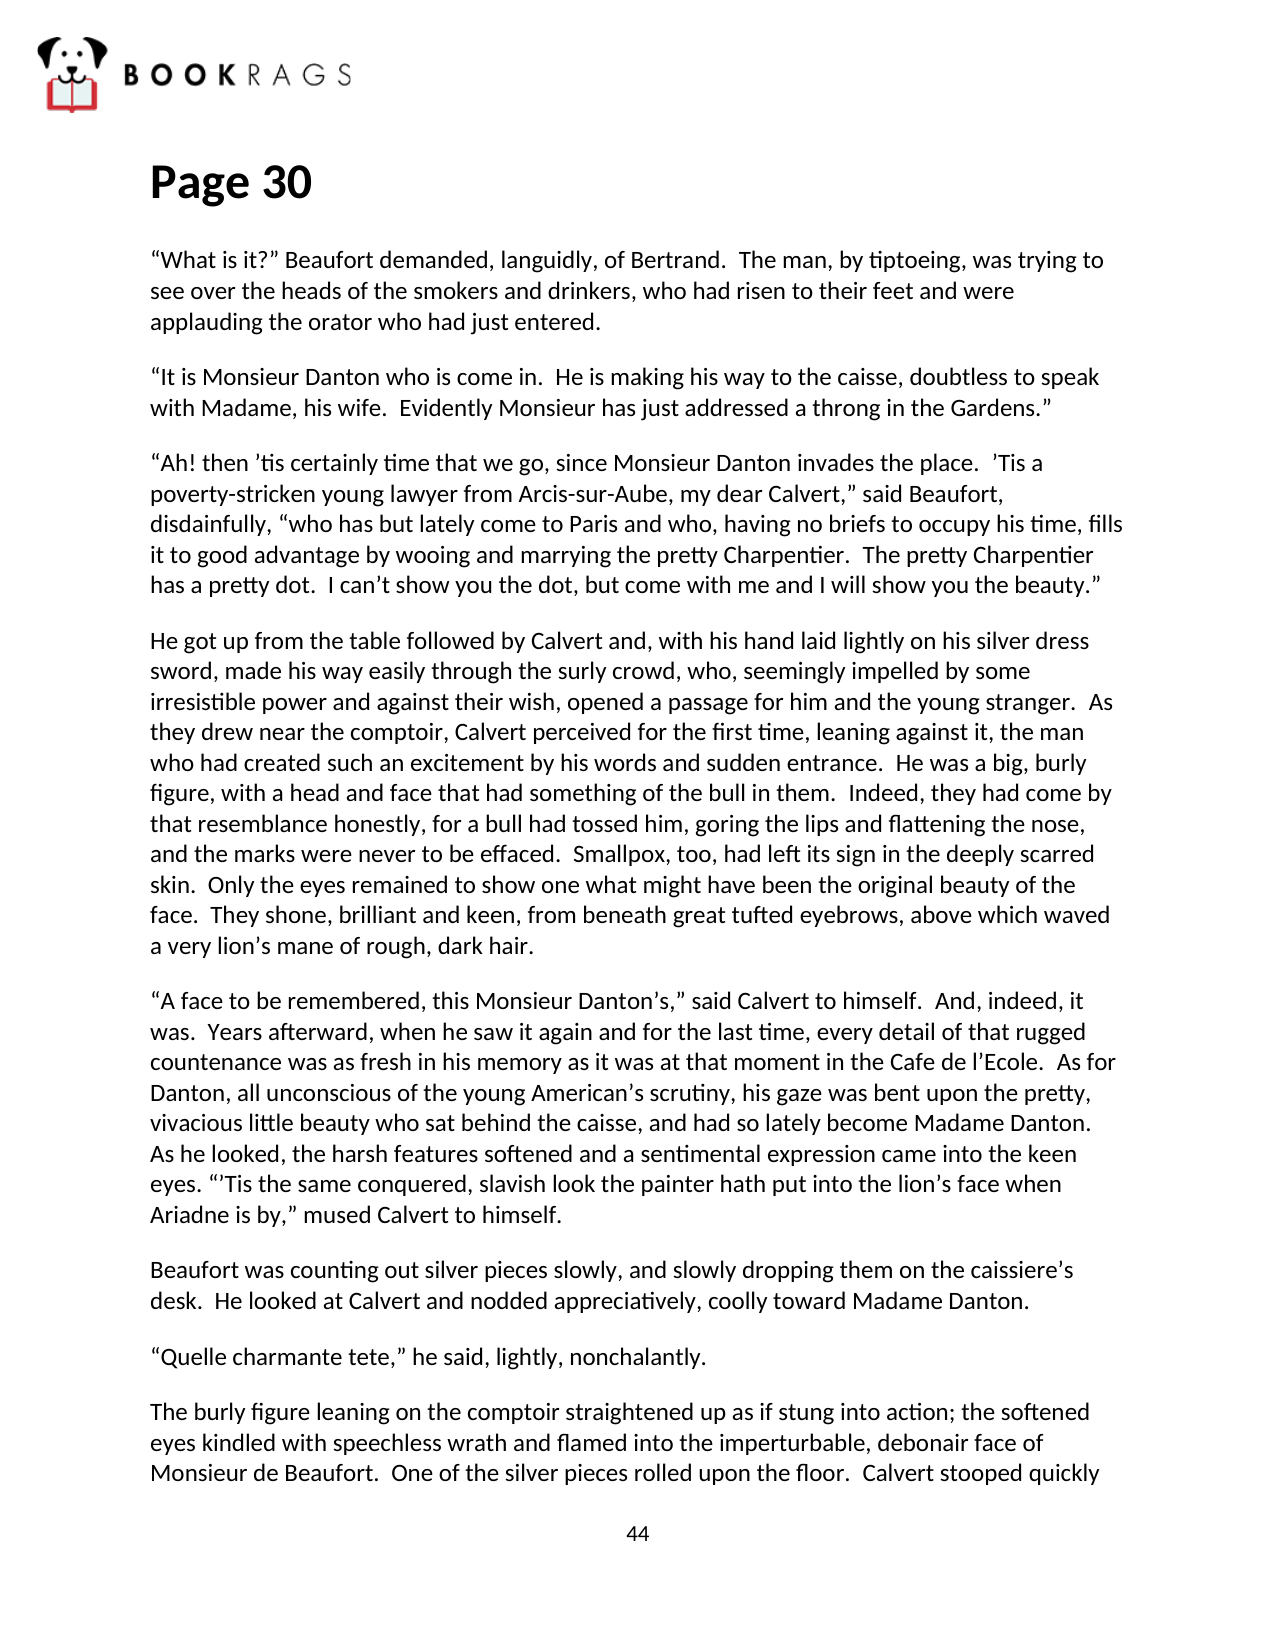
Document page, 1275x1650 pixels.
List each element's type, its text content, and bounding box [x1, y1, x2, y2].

text “What is it?” Beaufort demanded, languidly, of Bertrand. The man, by tiptoeing, was trying to see over the heads of the smokers and drinkers, who had risen to their feet and were applauding the orator who had just entered. [150, 244, 1125, 336]
text Beaufort was counting out silver pieces slowly, and slowly dropping them on the caissiere’s desk. He looked at Calvert and nodded appreciatively, coolly toward Madame Danton. [150, 1255, 1125, 1316]
text “Quelle charmante tete,” he said, lightly, nonchalantly. [150, 1341, 1125, 1371]
text He got up from the table followed by Calvert and, with his hand laid lightly on his silver dress sword, made his way easily through the surly crowd, who, seemingly impelled by some irresistible power and against their wish, opened a passage for him and the young stranger. As they drew near the comptoir, Calvert perceived for the first time, leaning against it, the man who had created such an excitement by his words and sudden entrance. He was a big, burly figure, with a head and face that had something of the bull in them. Indeed, they had come by that resemblance honestly, for a bull had tossed him, goring the lips and flattening the nose, and the marks were never to be effaced. Smallpox, too, had left its sign in the deeply scarred skin. Only the eyes remained to show one what might have been the original beauty of the face. They shone, brilliant and keen, from beneath great tufted eyebrows, above which waved a very lion’s mane of rough, dark hair. [150, 625, 1125, 961]
picture [37, 37, 351, 113]
text “Ah! then ’tis certainly time that we go, since Monsieur Danton invades the place. ’Tis a poverty-stricken young lawyer from Arcis-sur-Aube, my dear Calvert,” said Beaufort, disdainfully, “who has but lately come to Paris and who, having no briefs to occupy his time, fills it to good advantage by wooing and marrying the pretty Charpentier. The pretty Charpentier has a pretty dot. I can’t show you the dot, but come with me and I will show you the beauty.” [150, 447, 1125, 600]
text “It is Monsieur Danton who is come in. He is making his way to the caisse, doubtless to speak with Madame, his wife. Evidently Monsieur has just addressed a throng in the Gardens.” [150, 361, 1125, 422]
text Page 30 [150, 150, 1125, 211]
text “A face to be remembered, this Monsieur Danton’s,” said Calvert to himself. And, indeed, it was. Years afterward, when he saw it again and for the last time, every detail of that rugged countenance was as fresh in his memory as it was at that moment in the Cafe de l’Ecole. As for Danton, all unconscious of the young American’s scrutiny, his gaze was bent upon the pretty, vivacious little beauty who sat behind the caisse, and had so lately become Madame Danton. As he looked, the harsh features softened and a sentimental expression came into the keen eyes. “’Tis the same conquered, slavish look the painter hath put into the lion’s face when Ariadne is by,” mused Calvert to himself. [150, 986, 1125, 1230]
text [150, 1396, 1125, 1488]
